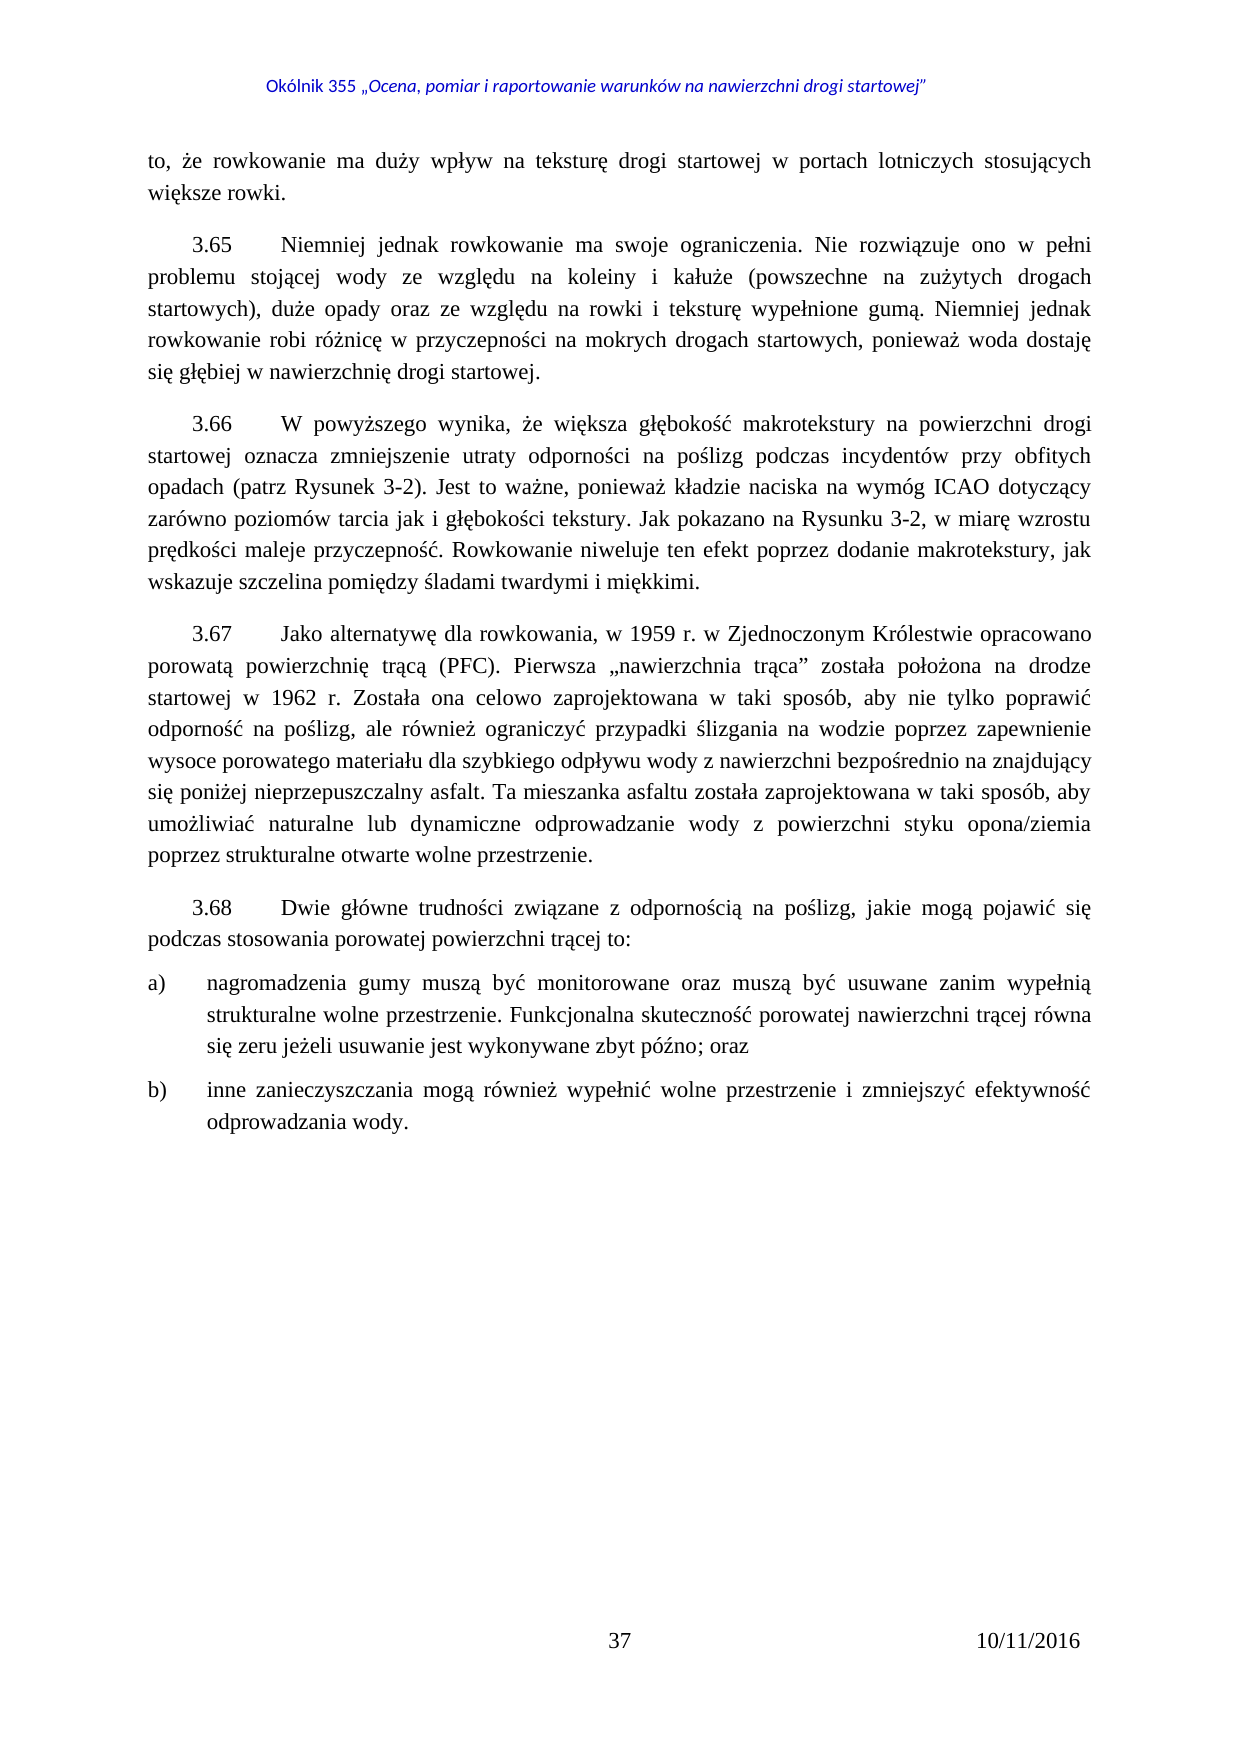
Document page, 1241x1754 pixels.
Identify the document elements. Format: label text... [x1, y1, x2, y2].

text 3.66 W powyższego wynika, że większa głębokość makrotekstury na powierzchni drogi startowej oznacza zmniejszenie utraty odporności na poślizg podczas incydentów przy obfitych opadach (patrz Rysunek 3-2). Jest to ważne, ponieważ kładzie naciska na wymóg ICAO dotyczący zarówno poziomów tarcia jak i głębokości tekstury. Jak pokazano na Rysunku 3-2, w miarę wzrostu prędkości maleje przyczepność. Rowkowanie niweluje ten efekt poprzez dodanie makrotekstury, jak wskazuje szczelina pomiędzy śladami twardymi i miękkimi. [148, 410, 1093, 594]
text 3.68 Dwie główne trudności związane z odpornością na poślizg, jakie mogą pojawić się podczas stosowania porowatej powierzchni trącej to: [148, 894, 1093, 952]
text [148, 148, 1093, 206]
text 3.65 Niemniej jednak rowkowanie ma swoje ograniczenia. Nie rozwiązuje ono w pełni problemu stojącej wody ze względu na koleiny i kałuże (powszechne na zużytych drogach startowych), duże opady oraz ze względu na rowki i teksturę wypełnione gumą. Niemniej jednak rowkowanie robi różnicę w przyczepności na mokrych drogach startowych, ponieważ woda dostaję się głębiej w nawierzchnię drogi startowej. [148, 232, 1093, 384]
text 3.67 Jako alternatywę dla rowkowania, w 1959 r. w Zjednoczonym Królestwie opracowano porowatą powierzchnię trącą (PFC). Pierwsza „nawierzchnia trąca” została położona na drodze startowej w 1962 r. Została ona celowo zaprojektowana w taki sposób, aby nie tylko poprawić odporność na poślizg, ale również ograniczyć przypadki ślizgania na wodzie poprzez zapewnienie wysoce porowatego materiału dla szybkiego odpływu wody z nawierzchni bezpośrednio na znajdujący się poniżej nieprzepuszczalny asfalt. Ta mieszanka asfaltu została zaprojektowana w taki sposób, aby umożliwiać naturalne lub dynamiczne odprowadzanie wody z powierzchni styku opona/ziemia poprzez strukturalne otwarte wolne przestrzenie. [148, 620, 1093, 868]
text b) inne zanieczyszczania mogą również wypełnić wolne przestrzenie i zmniejszyć efektywność odprowadzania wody. [148, 1077, 1093, 1134]
text a) nagromadzenia gumy muszą być monitorowane oraz muszą być usuwane zanim wypełnią strukturalne wolne przestrzenie. Funkcjonalna skuteczność porowatej nawierzchni trącej równa się zeru jeżeli usuwanie jest wykonywane zbyt późno; oraz [148, 969, 1093, 1059]
